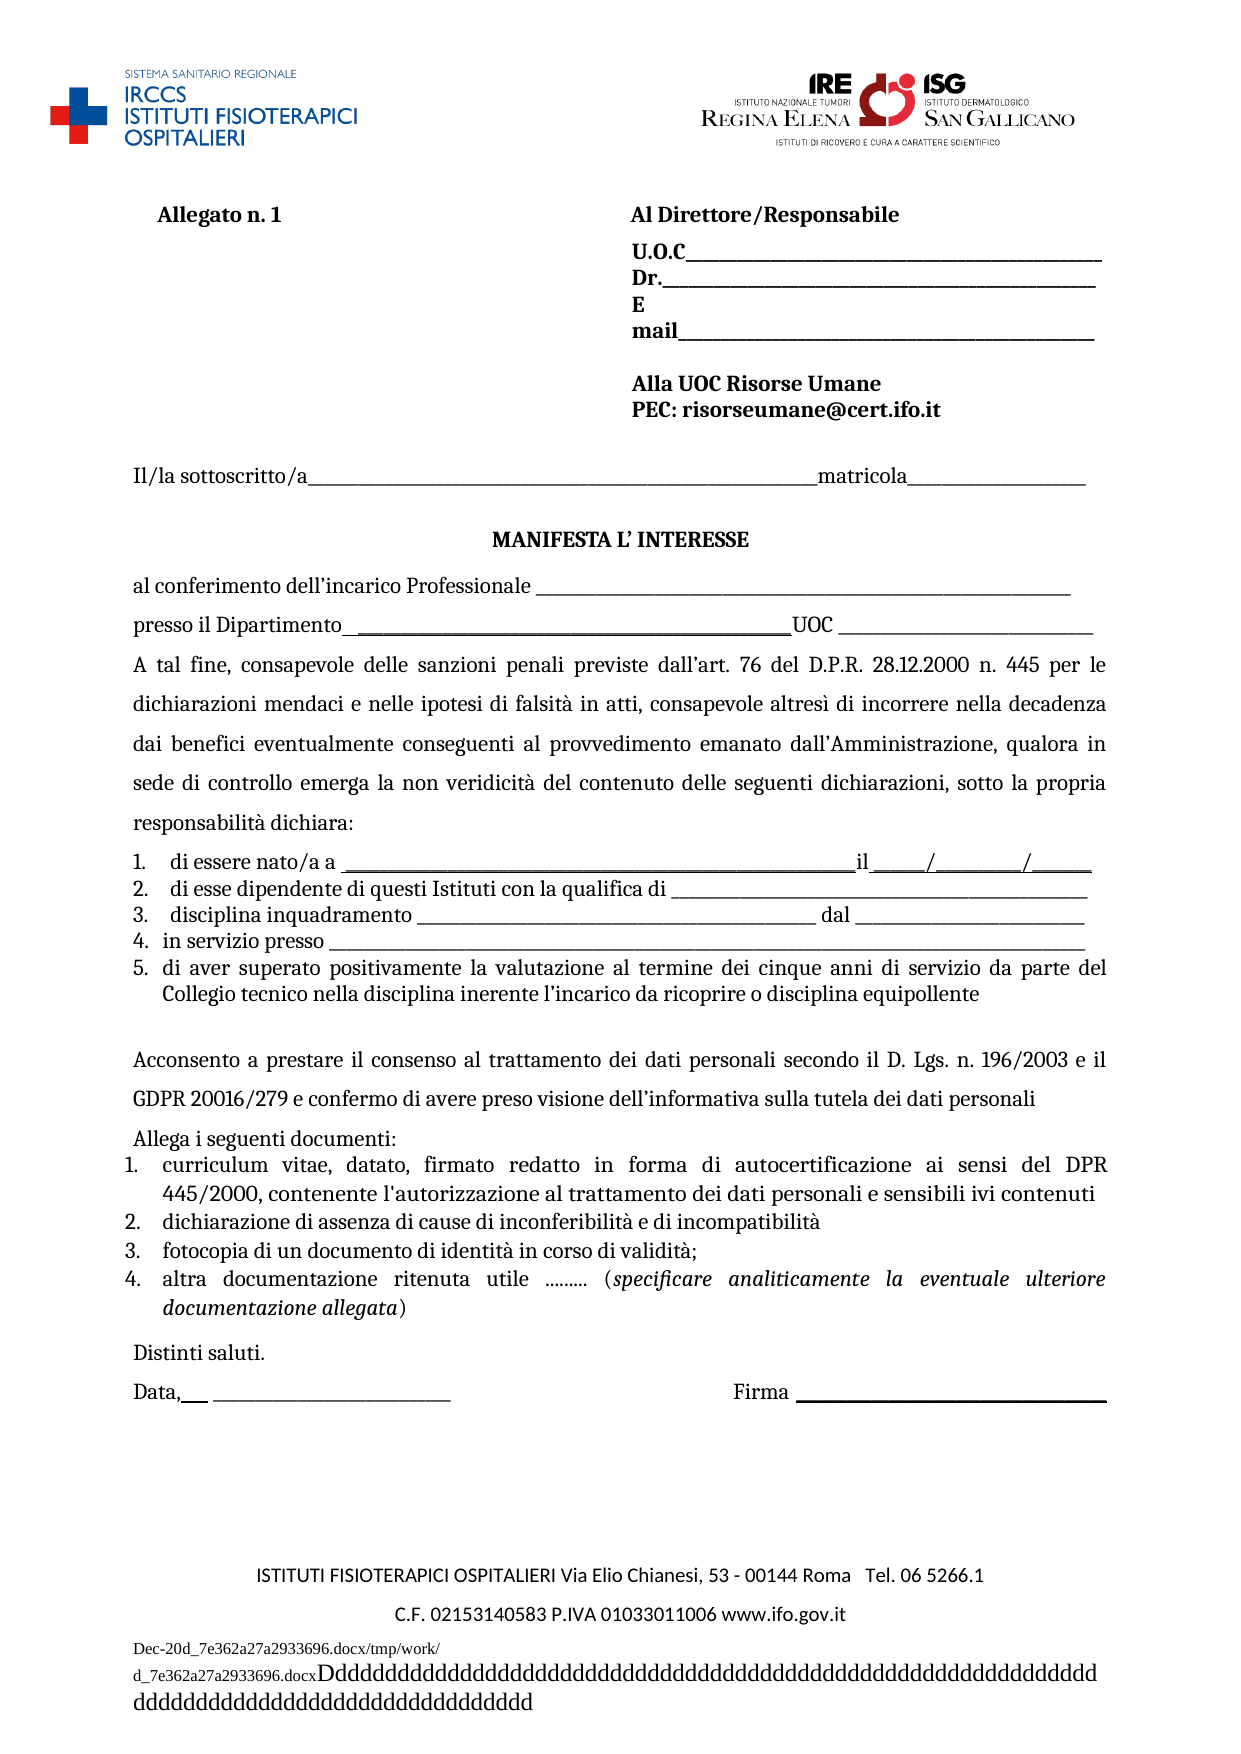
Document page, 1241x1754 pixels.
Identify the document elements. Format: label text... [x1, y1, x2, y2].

text PEC: risorseumane@cert.ifo.it [632, 397, 1108, 423]
text Data, ____________________________ Firma _____________________________________ [133, 1379, 1108, 1405]
text U.O.C_________________________________________________Dr.___________________________________________________ [632, 239, 1108, 291]
list in servizio presso _________________________________________________________________________________________ [133, 928, 1108, 954]
picture [658, 46, 1125, 168]
text Il/la sottoscritto/a____________________________________________________________matricola_____________________ [133, 463, 1108, 489]
list fotocopia di un documento di identità in corso di validità; [125, 1237, 1108, 1264]
text Acconsento a prestare il consenso al trattamento dei dati personali secondo il D. Lgs. n. 196/2003 e il GDPR 20016/279 e confermo di avere preso visione dell’informativa sulla tutela dei dati personali [133, 1047, 1108, 1113]
list di essere nato/a a ____________________________________________________________il ______/__________/_______ [133, 849, 1108, 876]
text Alla UOC Risorse Umane [632, 370, 1108, 397]
list di esse dipendente di questi Istituti con la qualifica di _________________________________________________ [133, 876, 1108, 902]
list dichiarazione di assenza di cause di inconferibilità e di incompatibilità [125, 1209, 1108, 1235]
text Distinti saluti. [133, 1339, 1108, 1366]
text presso il Dipartimento ___________________________________________________UOC ______________________________ [133, 612, 1108, 639]
picture [39, 57, 368, 153]
list disciplina inquadramento _______________________________________________ dal ___________________________ [133, 902, 1108, 928]
text Allega i seguenti documenti: [133, 1126, 1108, 1152]
text A tal fine, consapevole delle sanzioni penali previste dall’art. 76 del D.P.R. 28.12.2000 n. 445 per le dichiarazioni mendaci e nelle ipotesi di falsità in atti, consapevole altresì di incorrere nella decadenza dai benefici eventualmente conseguenti al provvedimento emanato dall’Amministrazione, qualora in sede di controllo emerga la non veridicità del contenuto delle seguenti dichiarazioni, sotto la propria responsabilità dichiara: [133, 652, 1108, 836]
list di aver superato positivamente la valutazione al termine dei cinque anni di servizio da parte del Collegio tecnico nella disciplina inerente l’incarico da ricoprire o disciplina equipollente [133, 954, 1108, 1007]
list curriculum vitae, datato, firmato redatto in forma di autocertificazione ai sensi del DPR 445/2000, contenente l'autorizzazione al trattamento dei dati personali e sensibili ivi contenuti [125, 1152, 1108, 1207]
subtitle Allegato n. 1 Al Direttore/Responsabile [157, 202, 1108, 228]
text E mail_________________________________________________ [632, 291, 1108, 344]
list altra documentazione ritenuta utile ......... (specificare analiticamente la eventuale ulteriore documentazione allegata) [125, 1266, 1108, 1321]
text al conferimento dell’incarico Professionale _______________________________________________________________ [133, 573, 1108, 599]
subtitle MANIFESTA L’ INTERESSE [133, 527, 1108, 553]
